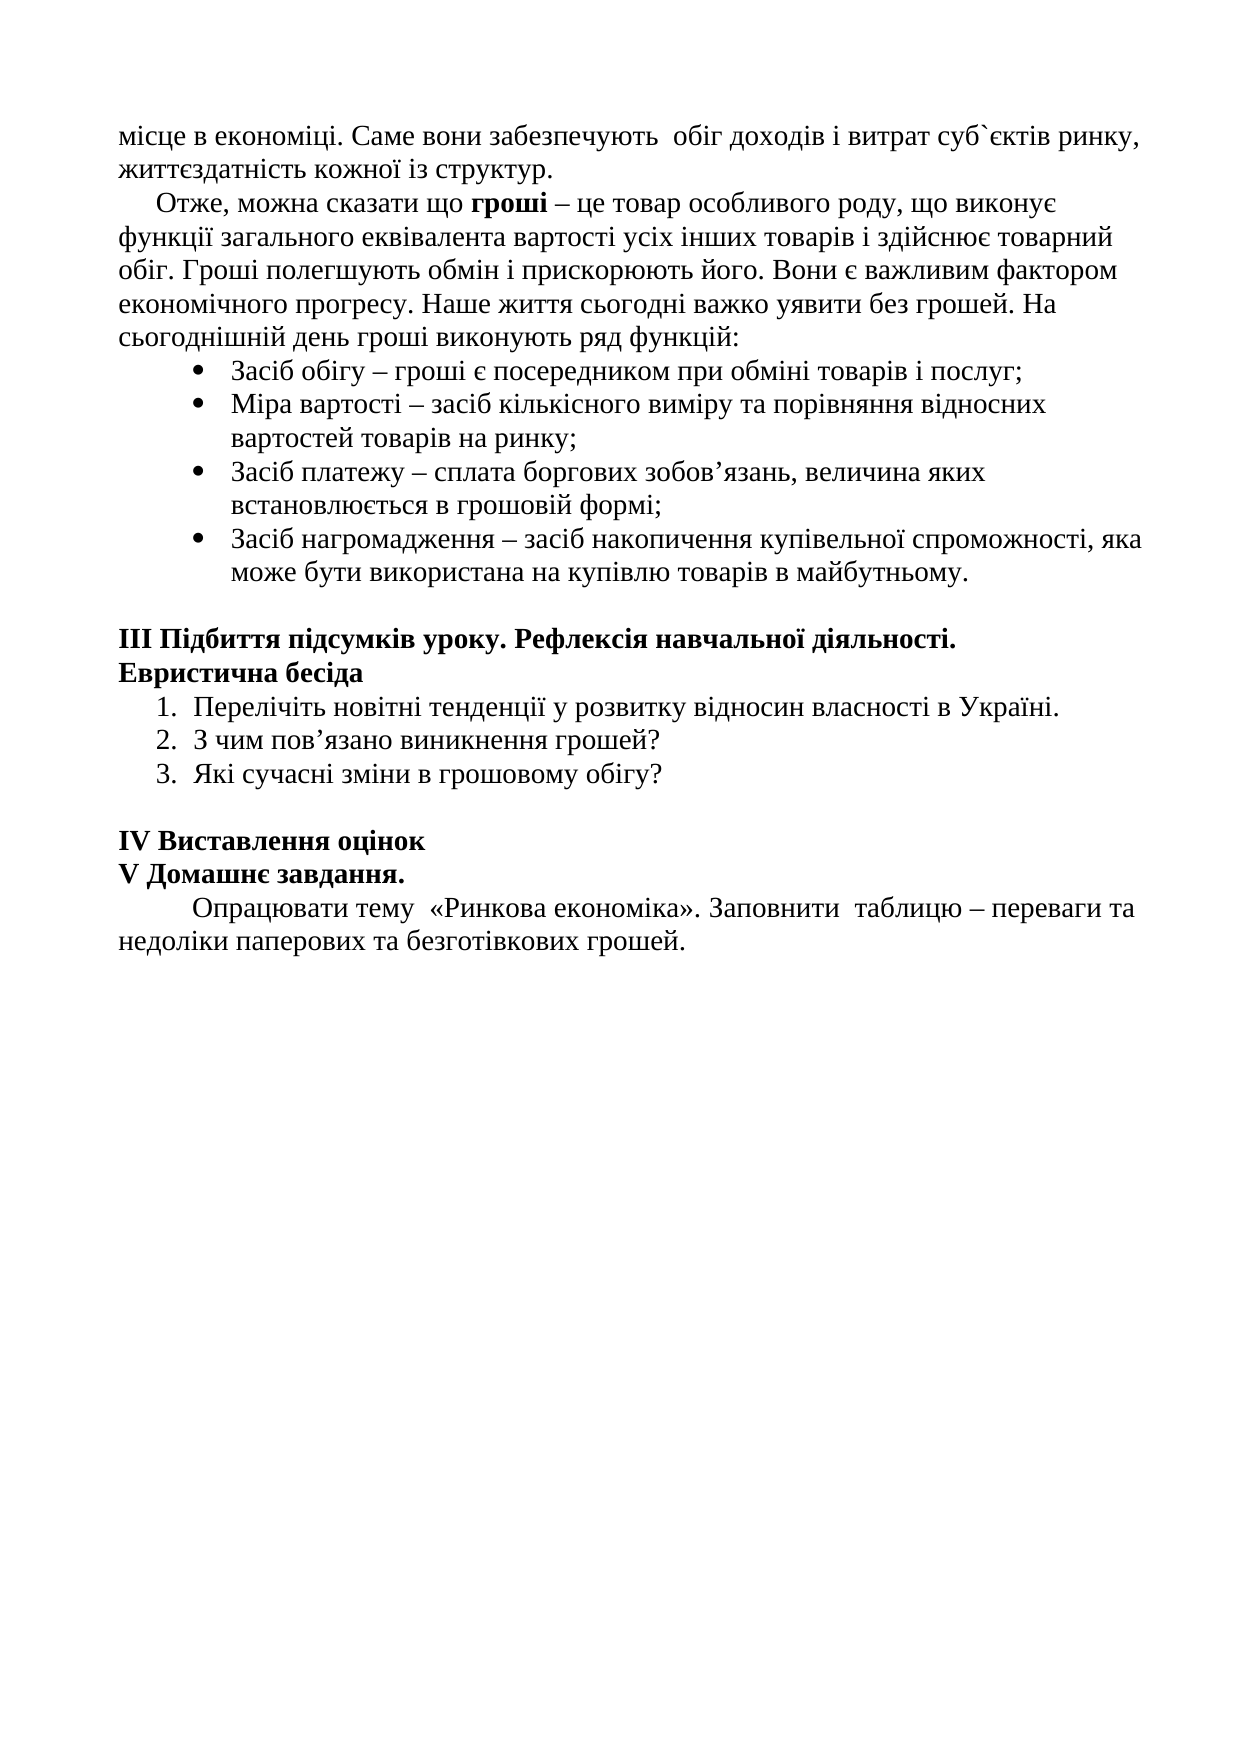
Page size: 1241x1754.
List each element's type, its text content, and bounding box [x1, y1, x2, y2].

text Опрацювати тему «Ринкова економіка». Заповнити таблицю – переваги та недоліки паперових та безготівкових грошей. [118, 890, 1152, 957]
list З чим пов’язано виникнення грошей? [156, 722, 1152, 756]
list Які сучасні зміни в грошовому обігу? [156, 756, 1152, 789]
text Евристична бесіда [118, 655, 1152, 689]
text V Домашнє завдання. [118, 856, 1152, 890]
text ІІІ Підбиття підсумків уроку. Рефлексія навчальної діяльності. [118, 622, 1152, 655]
list Міра вартості – засіб кількісного виміру та порівняння відносних вартостей товарів на ринку; [193, 387, 1152, 454]
list Перелічіть новітні тенденції у розвитку відносин власності в Україні. [156, 689, 1152, 722]
list Засіб платежу – сплата боргових зобов’язань, величина яких встановлюється в грошовій формі; [193, 454, 1152, 521]
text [118, 118, 1152, 185]
list Засіб обігу – гроші є посередником при обміні товарів і послуг; [193, 353, 1152, 387]
text Отже, можна сказати що гроші – це товар особливого роду, що виконує функції загального еквівалента вартості усіх інших товарів і здійснює товарний обіг. Гроші полегшують обмін і прискорюють його. Вони є важливим фактором економічного прогресу. Наше життя сьогодні важко уявити без грошей. На сьогоднішній день гроші виконують ряд функцій: [118, 185, 1152, 353]
text ІV Виставлення оцінок [118, 823, 1152, 856]
list Засіб нагромадження – засіб накопичення купівельної спроможності, яка може бути використана на купівлю товарів в майбутньому. [193, 521, 1152, 588]
